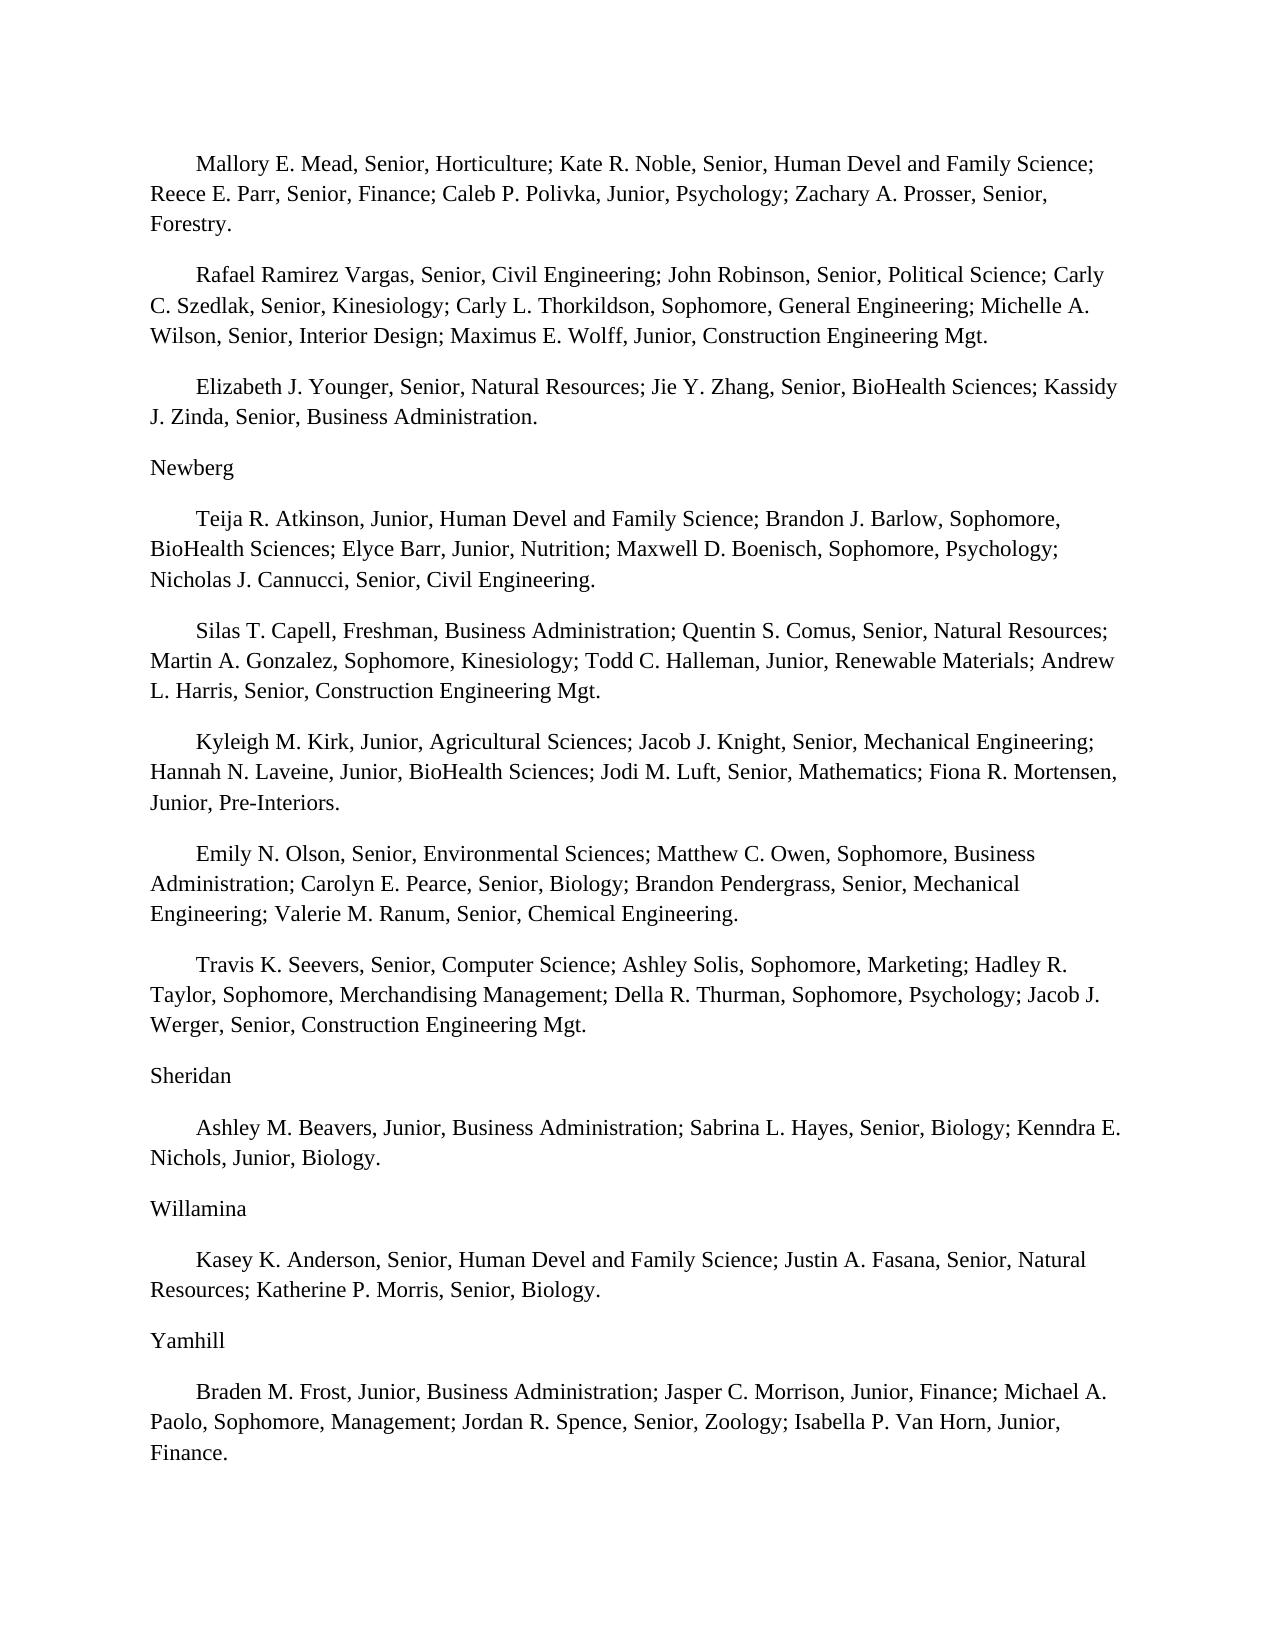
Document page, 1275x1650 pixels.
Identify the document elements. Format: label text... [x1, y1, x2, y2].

text Yamhill [150, 1327, 1125, 1353]
text Silas T. Capell, Freshman, Business Administration; Quentin S. Comus, Senior, Natural Resources; Martin A. Gonzalez, Sophomore, Kinesiology; Todd C. Halleman, Junior, Renewable Materials; Andrew L. Harris, Senior, Construction Engineering Mgt. [150, 617, 1125, 703]
text Ashley M. Beavers, Junior, Business Administration; Sabrina L. Hayes, Senior, Biology; Kenndra E. Nichols, Junior, Biology. [150, 1113, 1125, 1170]
text Braden M. Frost, Junior, Business Administration; Jasper C. Morrison, Junior, Finance; Michael A. Paolo, Sophomore, Management; Jordan R. Spence, Senior, Zoology; Isabella P. Van Horn, Junior, Finance. [150, 1378, 1125, 1465]
text Travis K. Seevers, Senior, Computer Science; Ashley Solis, Sophomore, Marketing; Hadley R. Taylor, Sophomore, Merchandising Management; Della R. Thurman, Sophomore, Psychology; Jacob J. Werger, Senior, Construction Engineering Mgt. [150, 951, 1125, 1038]
text Teija R. Atkinson, Junior, Human Devel and Family Science; Brandon J. Barlow, Sophomore, BioHealth Sciences; Elyce Barr, Junior, Nutrition; Maxwell D. Boenisch, Sophomore, Psychology; Nicholas J. Cannucci, Senior, Civil Engineering. [150, 505, 1125, 592]
text Mallory E. Mead, Senior, Horticulture; Kate R. Noble, Senior, Human Devel and Family Science; Reece E. Parr, Senior, Finance; Caleb P. Polivka, Junior, Psychology; Zachary A. Prosser, Senior, Forestry. [150, 150, 1125, 237]
text Willamina [150, 1195, 1125, 1221]
text Rafael Ramirez Vargas, Senior, Civil Engineering; John Robinson, Senior, Political Science; Carly C. Szedlak, Senior, Kinesiology; Carly L. Thorkildson, Sophomore, General Engineering; Michelle A. Wilson, Senior, Interior Design; Maximus E. Wolff, Junior, Construction Engineering Mgt. [150, 261, 1125, 348]
text Emily N. Olson, Senior, Environmental Sciences; Matthew C. Owen, Sophomore, Business Administration; Carolyn E. Pearce, Senior, Biology; Brandon Pendergrass, Senior, Mechanical Engineering; Valerie M. Ranum, Senior, Chemical Engineering. [150, 839, 1125, 926]
text Kyleigh M. Kirk, Junior, Agricultural Sciences; Jacob J. Knight, Senior, Mechanical Engineering; Hannah N. Laveine, Junior, BioHealth Sciences; Jodi M. Luft, Senior, Mathematics; Fiona R. Mortensen, Junior, Pre-Interiors. [150, 728, 1125, 815]
text Sheridan [150, 1062, 1125, 1089]
text Newberg [150, 454, 1125, 481]
text Elizabeth J. Younger, Senior, Natural Resources; Jie Y. Zhang, Senior, BioHealth Sciences; Kassidy J. Zinda, Senior, Business Administration. [150, 373, 1125, 429]
text Kasey K. Anderson, Senior, Human Devel and Family Science; Justin A. Fasana, Senior, Natural Resources; Katherine P. Morris, Senior, Biology. [150, 1246, 1125, 1302]
